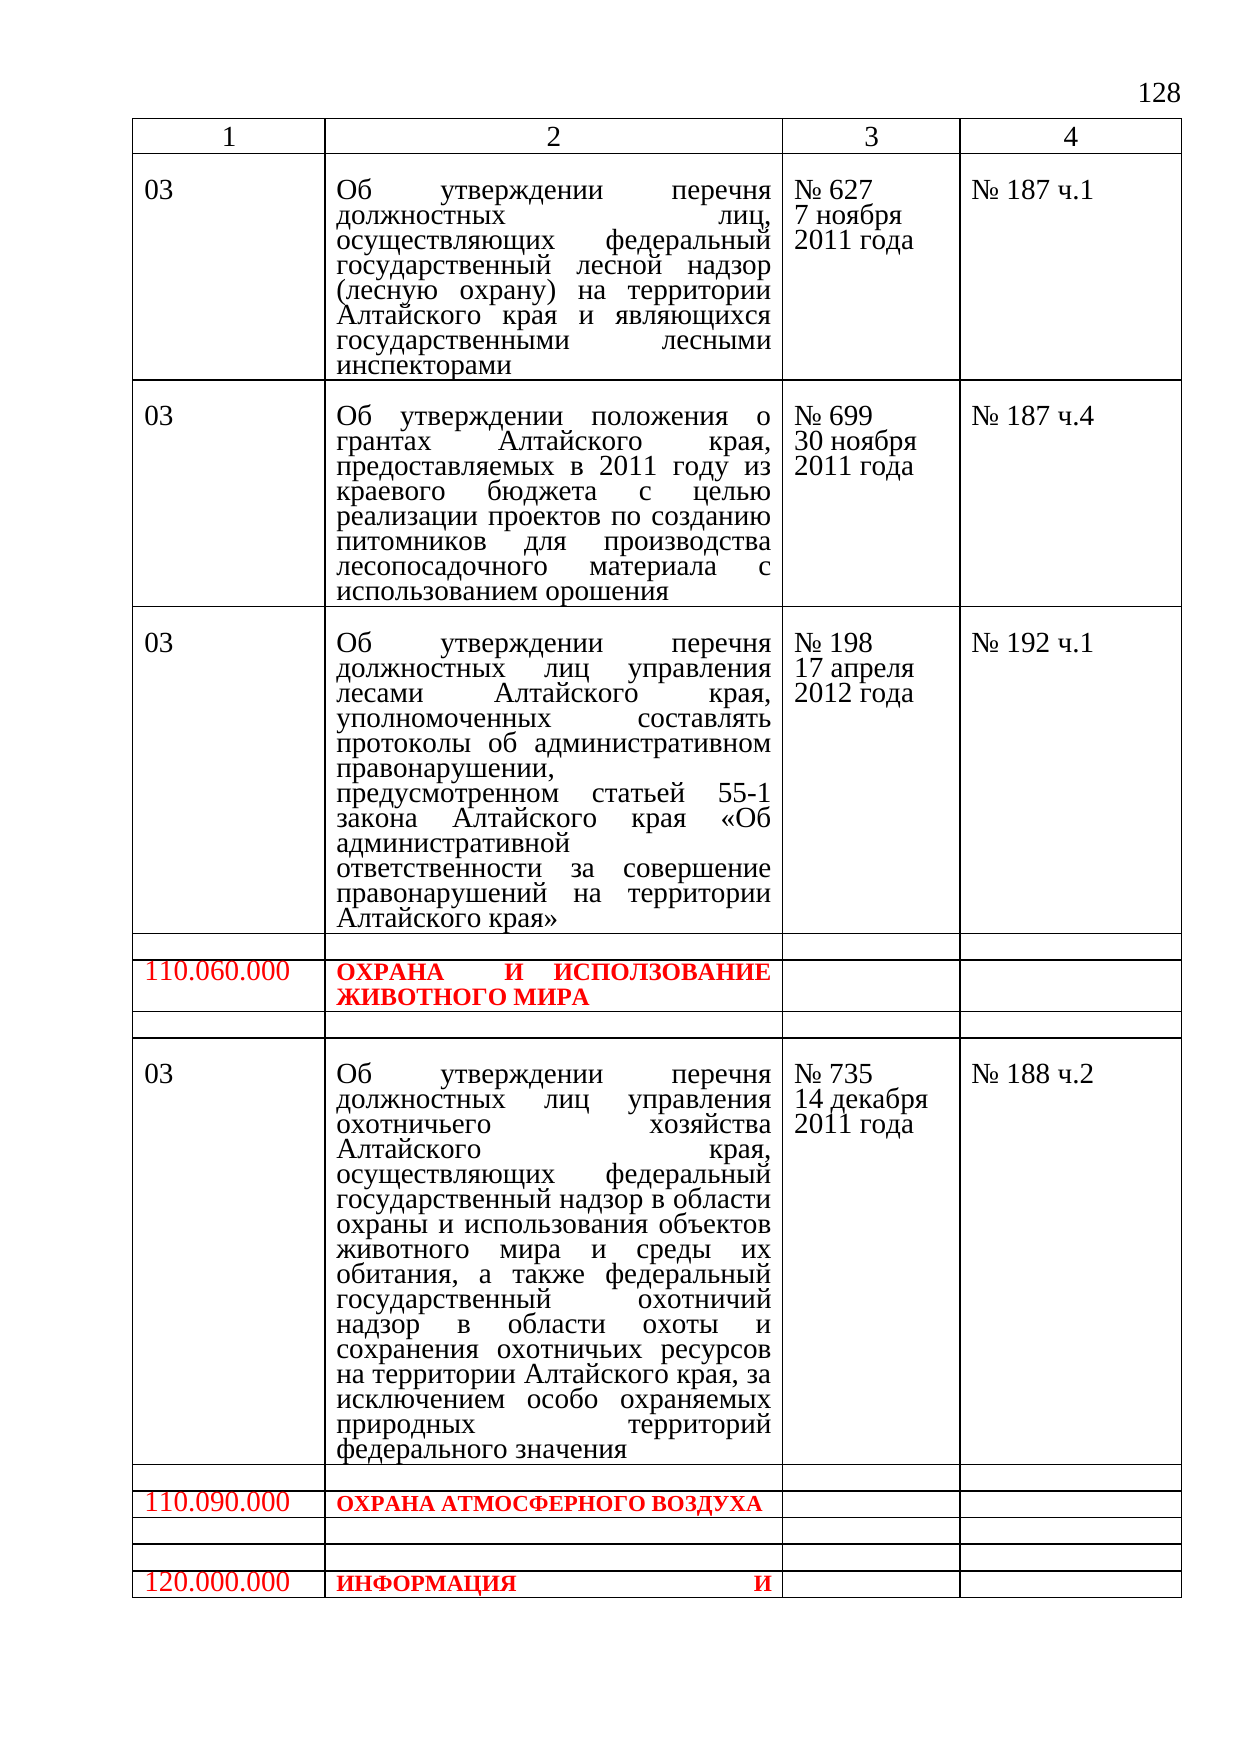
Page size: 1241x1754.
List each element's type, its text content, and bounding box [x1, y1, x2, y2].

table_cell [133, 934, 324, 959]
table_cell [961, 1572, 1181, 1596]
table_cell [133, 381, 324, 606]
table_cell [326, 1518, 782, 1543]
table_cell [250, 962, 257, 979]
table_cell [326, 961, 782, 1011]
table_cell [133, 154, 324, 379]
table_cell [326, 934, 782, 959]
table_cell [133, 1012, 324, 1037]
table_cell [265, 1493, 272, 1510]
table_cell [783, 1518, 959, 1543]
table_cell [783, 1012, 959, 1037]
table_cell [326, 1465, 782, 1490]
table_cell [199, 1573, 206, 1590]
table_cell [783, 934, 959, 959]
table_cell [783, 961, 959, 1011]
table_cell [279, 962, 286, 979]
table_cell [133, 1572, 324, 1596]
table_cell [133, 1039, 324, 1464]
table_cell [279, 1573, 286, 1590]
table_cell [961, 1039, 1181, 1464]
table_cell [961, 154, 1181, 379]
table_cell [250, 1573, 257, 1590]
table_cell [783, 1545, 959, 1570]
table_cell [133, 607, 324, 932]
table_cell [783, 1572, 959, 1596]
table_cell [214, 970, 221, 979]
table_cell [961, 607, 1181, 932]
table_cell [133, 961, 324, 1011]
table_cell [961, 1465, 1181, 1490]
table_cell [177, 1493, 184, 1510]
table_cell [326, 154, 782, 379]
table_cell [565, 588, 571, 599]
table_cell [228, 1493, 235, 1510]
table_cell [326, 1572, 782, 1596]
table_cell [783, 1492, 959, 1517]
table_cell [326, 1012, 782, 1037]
table_header 1 [133, 119, 324, 153]
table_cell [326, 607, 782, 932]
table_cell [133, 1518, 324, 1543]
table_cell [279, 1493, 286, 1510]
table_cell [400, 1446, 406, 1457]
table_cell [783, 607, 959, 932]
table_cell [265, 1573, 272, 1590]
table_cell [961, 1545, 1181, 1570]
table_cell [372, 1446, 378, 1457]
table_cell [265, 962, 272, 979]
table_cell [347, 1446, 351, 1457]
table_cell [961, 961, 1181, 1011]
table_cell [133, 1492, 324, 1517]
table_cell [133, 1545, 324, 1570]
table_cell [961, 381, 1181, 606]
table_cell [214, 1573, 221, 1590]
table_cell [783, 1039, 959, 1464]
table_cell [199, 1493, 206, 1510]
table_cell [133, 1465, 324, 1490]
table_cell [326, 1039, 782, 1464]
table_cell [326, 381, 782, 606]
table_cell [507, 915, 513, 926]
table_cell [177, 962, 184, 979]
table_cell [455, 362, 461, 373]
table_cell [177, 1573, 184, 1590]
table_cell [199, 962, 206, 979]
table_header 4 [961, 119, 1181, 153]
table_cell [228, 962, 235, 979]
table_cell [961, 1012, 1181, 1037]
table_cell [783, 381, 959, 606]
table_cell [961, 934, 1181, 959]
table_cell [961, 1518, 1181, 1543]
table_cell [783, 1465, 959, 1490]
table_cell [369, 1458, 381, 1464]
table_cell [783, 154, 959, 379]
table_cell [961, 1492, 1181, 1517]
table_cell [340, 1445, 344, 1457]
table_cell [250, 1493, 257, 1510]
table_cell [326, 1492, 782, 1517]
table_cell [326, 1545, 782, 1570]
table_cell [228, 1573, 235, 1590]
table_header 2 [326, 119, 782, 153]
table_header 3 [783, 119, 959, 153]
